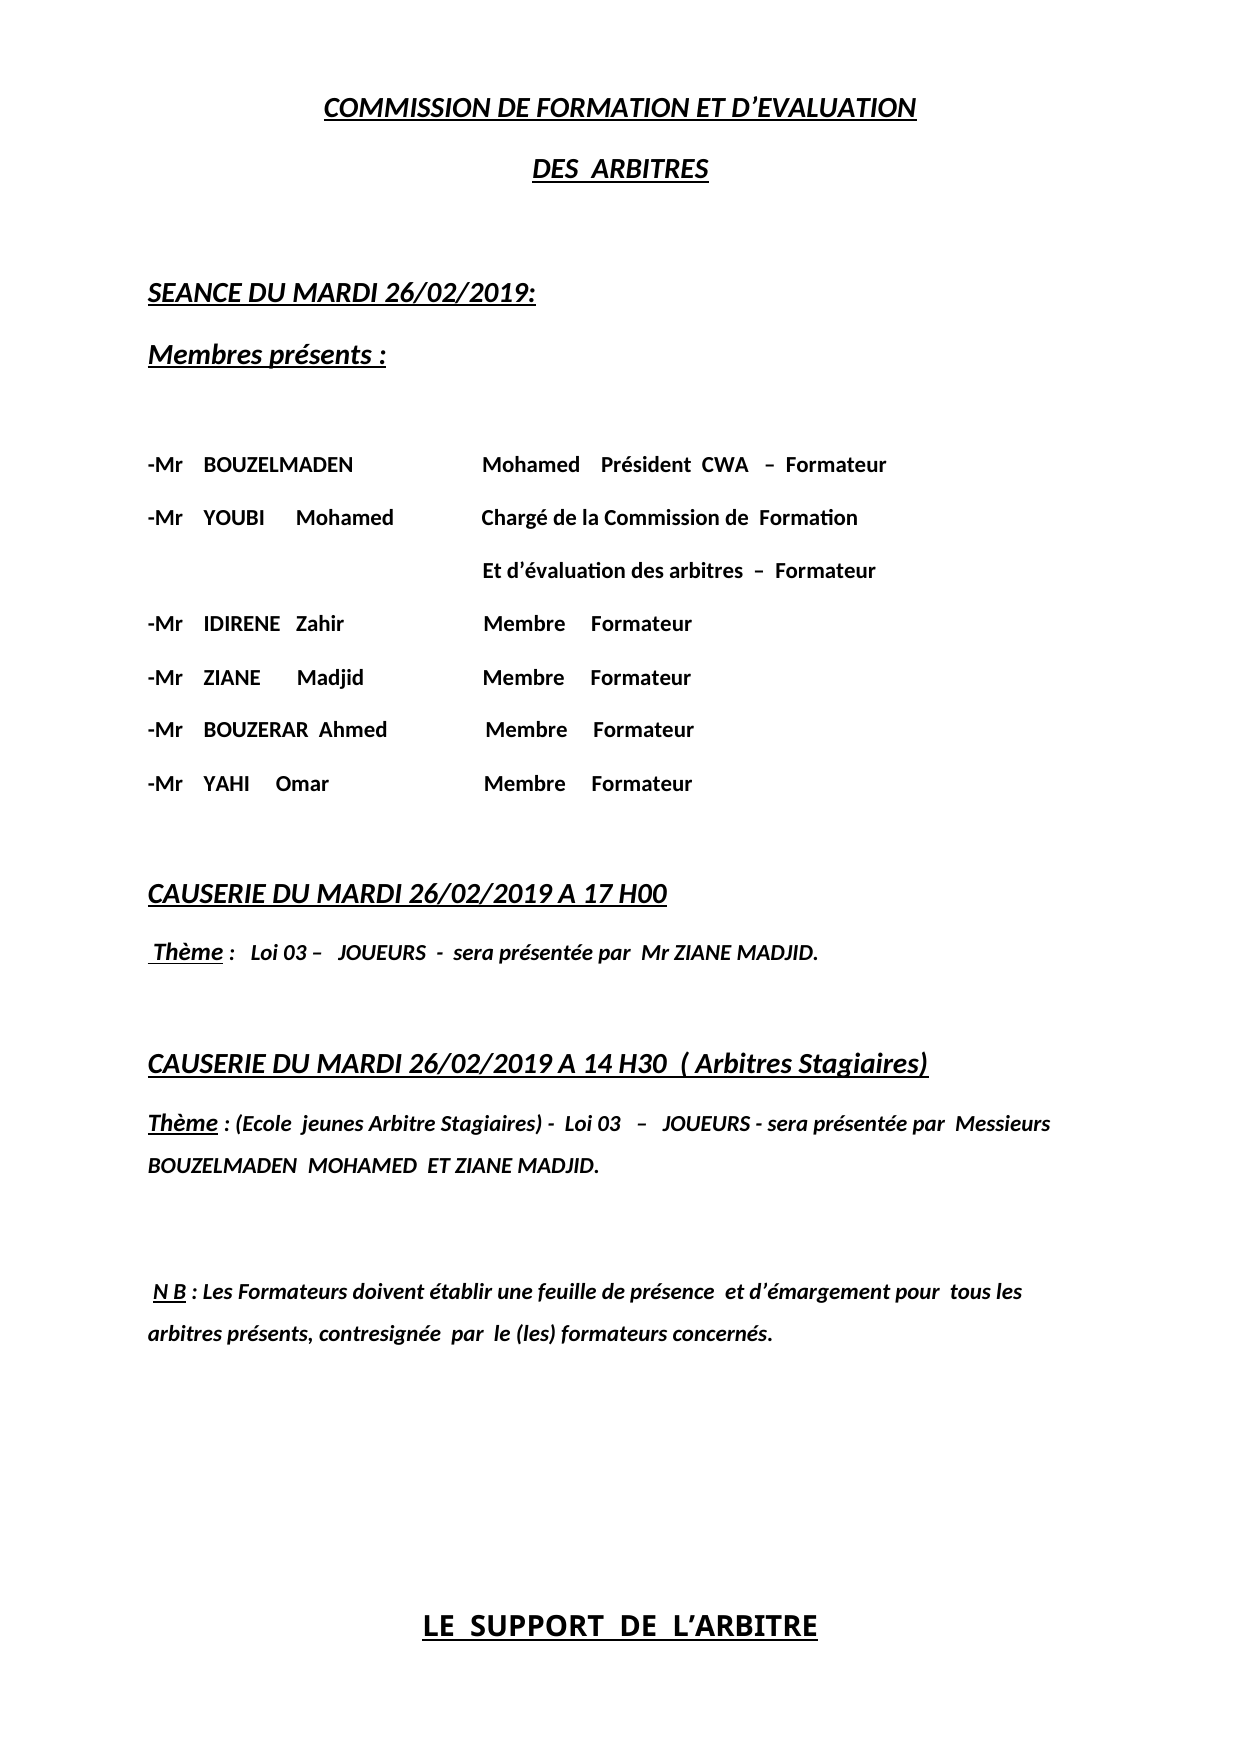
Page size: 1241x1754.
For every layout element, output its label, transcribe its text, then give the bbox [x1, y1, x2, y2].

text -Mr YAHI Omar Membre Formateur [148, 769, 1092, 797]
text CAUSERIE DU MARDI 26/02/2019 A 14 H30 ( Arbitres Stagiaires) [148, 1045, 1092, 1081]
text N B : Les Formateurs doivent établir une feuille de présence et d’émargement pour tous les arbitres présents, contresignée par le (les) formateurs concernés. [148, 1277, 1092, 1347]
text Et d’évaluation des arbitres – Formateur [148, 557, 1092, 584]
text Thème : (Ecole jeunes Arbitre Stagiaires) - Loi 03 – JOUEURS - sera présentée par Messieurs BOUZELMADEN MOHAMED ET ZIANE MADJID. [148, 1107, 1092, 1179]
text CAUSERIE DU MARDI 26/02/2019 A 17 H00 [148, 875, 1092, 910]
text COMMISSION DE FORMATION ET D’EVALUATION [148, 89, 1092, 124]
text -Mr IDIRENE Zahir Membre Formateur [148, 609, 1092, 638]
text DES ARBITRES [148, 150, 1092, 186]
text Membres présents : [148, 336, 1092, 371]
text -Mr YOUBI Mohamed Chargé de la Commission de Formation [148, 503, 1092, 532]
text -Mr BOUZELMADEN Mohamed Président CWA – Formateur [148, 451, 1092, 478]
text Thème : Loi 03 – JOUEURS - sera présentée par Mr ZIANE MADJID. [148, 936, 1092, 967]
text -Mr BOUZERAR Ahmed Membre Formateur [148, 716, 1092, 744]
text -Mr ZIANE Madjid Membre Formateur [148, 663, 1092, 691]
text SEANCE DU MARDI 26/02/2019: [148, 274, 1092, 309]
text LE SUPPORT DE L’ARBITRE [148, 1605, 1092, 1645]
